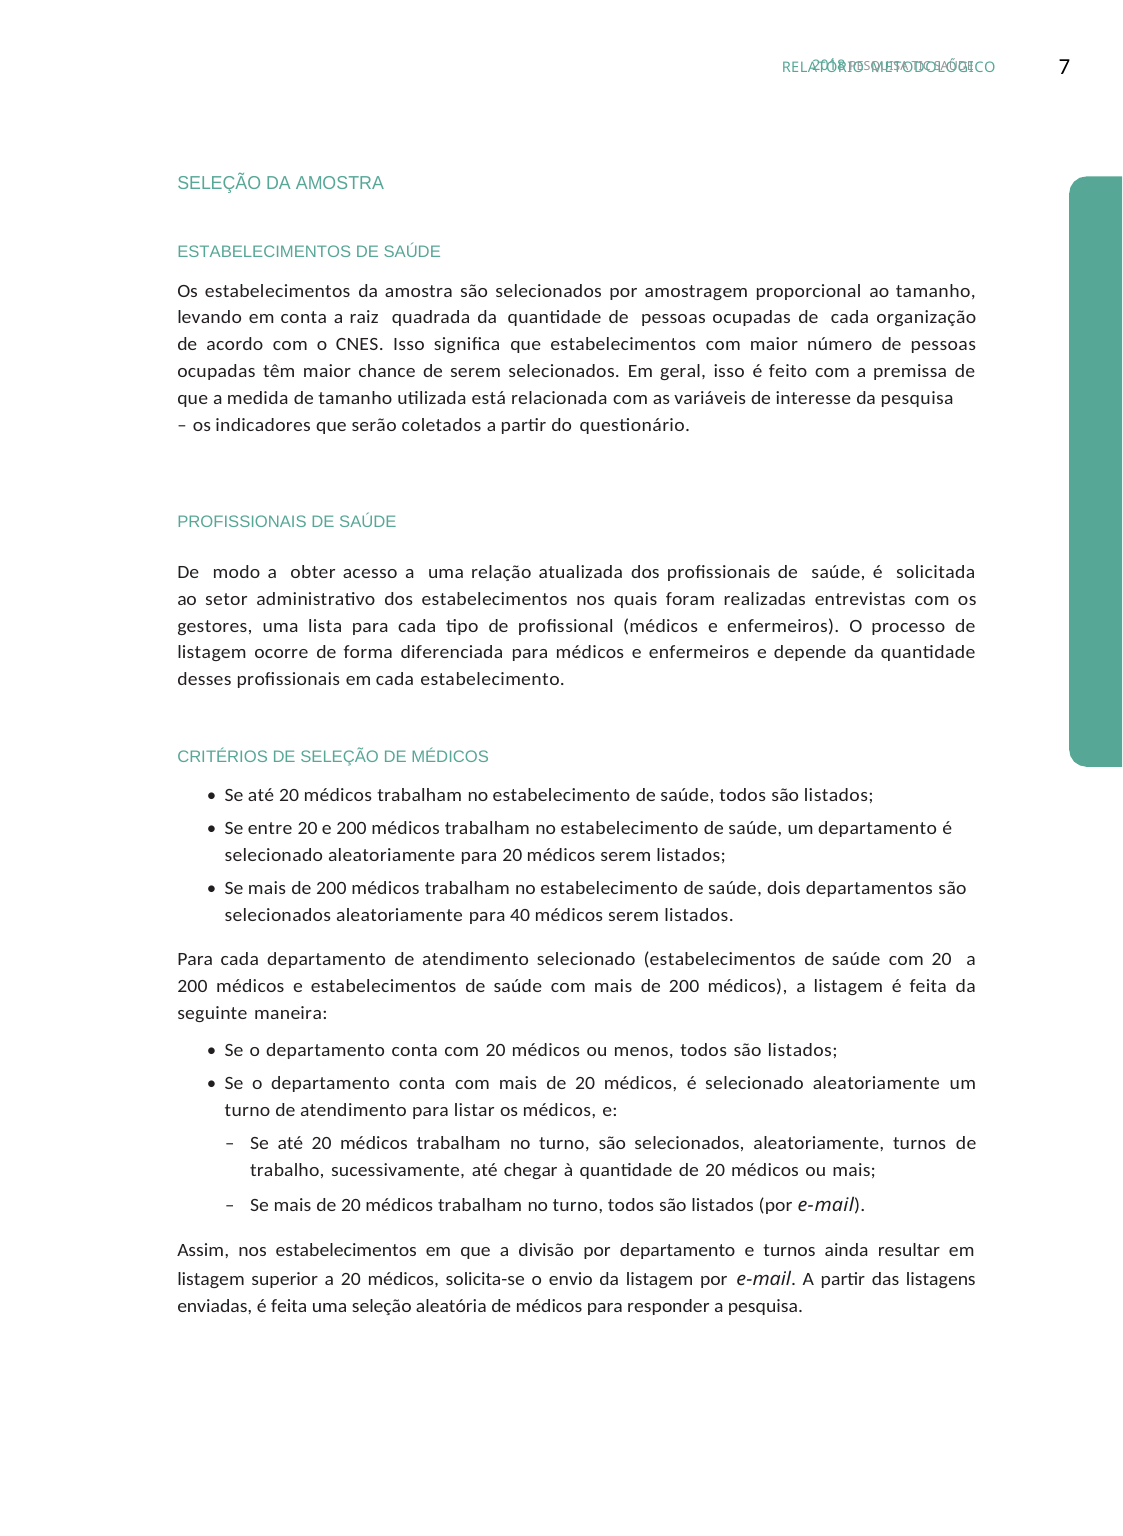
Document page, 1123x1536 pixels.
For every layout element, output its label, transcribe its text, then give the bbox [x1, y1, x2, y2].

list Se entre 20 e 200 médicos trabalham no estabelecimento de saúde, um departamento é selecionado aleatoriamente para 20 médicos serem listados; [207, 816, 976, 866]
text PROFISSIONAIS DE SAÚDE [177, 512, 1069, 531]
list Se até 20 médicos trabalham no estabelecimento de saúde, todos são listados; [207, 783, 1123, 806]
text SELEÇÃO DA AMOSTRA [177, 172, 1123, 193]
text Para cada departamento de atendimento selecionado (estabelecimentos de saúde com 20 a 200 médicos e estabelecimentos de saúde com mais de 200 médicos), a listagem é feita da seguinte maneira: [177, 947, 976, 1024]
list Se o departamento conta com mais de 20 médicos, é selecionado aleatoriamente um turno de atendimento para listar os médicos, e: [207, 1072, 976, 1121]
list os indicadores que serão coletados a partir do questionário. [177, 413, 1069, 436]
list Se até 20 médicos trabalham no turno, são selecionados, aleatoriamente, turnos de trabalho, sucessivamente, até chegar à quantidade de 20 médicos ou mais; [225, 1131, 976, 1181]
text De modo a obter acesso a uma relação atualizada dos profissionais de saúde, é solicitada ao setor administrativo dos estabelecimentos nos quais foram realizadas entrevistas com os gestores, uma lista para cada tipo de profissional (médicos e enfermeiros). O processo de listagem ocorre de forma diferenciada para médicos e enfermeiros e depende da quantidade desses profissionais em cada estabelecimento. [177, 560, 976, 690]
list Se o departamento conta com 20 médicos ou menos, todos são listados; [207, 1038, 1123, 1061]
text ESTABELECIMENTOS DE SAÚDE [177, 242, 1069, 261]
text Os estabelecimentos da amostra são selecionados por amostragem proporcional ao tamanho, levando em conta a raiz quadrada da quantidade de pessoas ocupadas de cada organização de acordo com o CNES. Isso significa que estabelecimentos com maior número de pessoas ocupadas têm maior chance de serem selecionados. Em geral, isso é feito com a premissa de que a medida de tamanho utilizada está relacionada com as variáveis de interesse da pesquisa [177, 279, 976, 409]
list Se mais de 20 médicos trabalham no turno, todos são listados (por e-mail). [225, 1191, 1123, 1216]
text CRITÉRIOS DE SELEÇÃO DE MÉDICOS [177, 747, 1079, 766]
list Se mais de 200 médicos trabalham no estabelecimento de saúde, dois departamentos são selecionados aleatoriamente para 40 médicos serem listados. [207, 876, 976, 926]
text Assim, nos estabelecimentos em que a divisão por departamento e turnos ainda resultar em listagem superior a 20 médicos, solicita-se o envio da listagem por e-mail. A partir das listagens enviadas, é feita uma seleção aleatória de médicos para responder a pesquisa. [177, 1238, 976, 1317]
